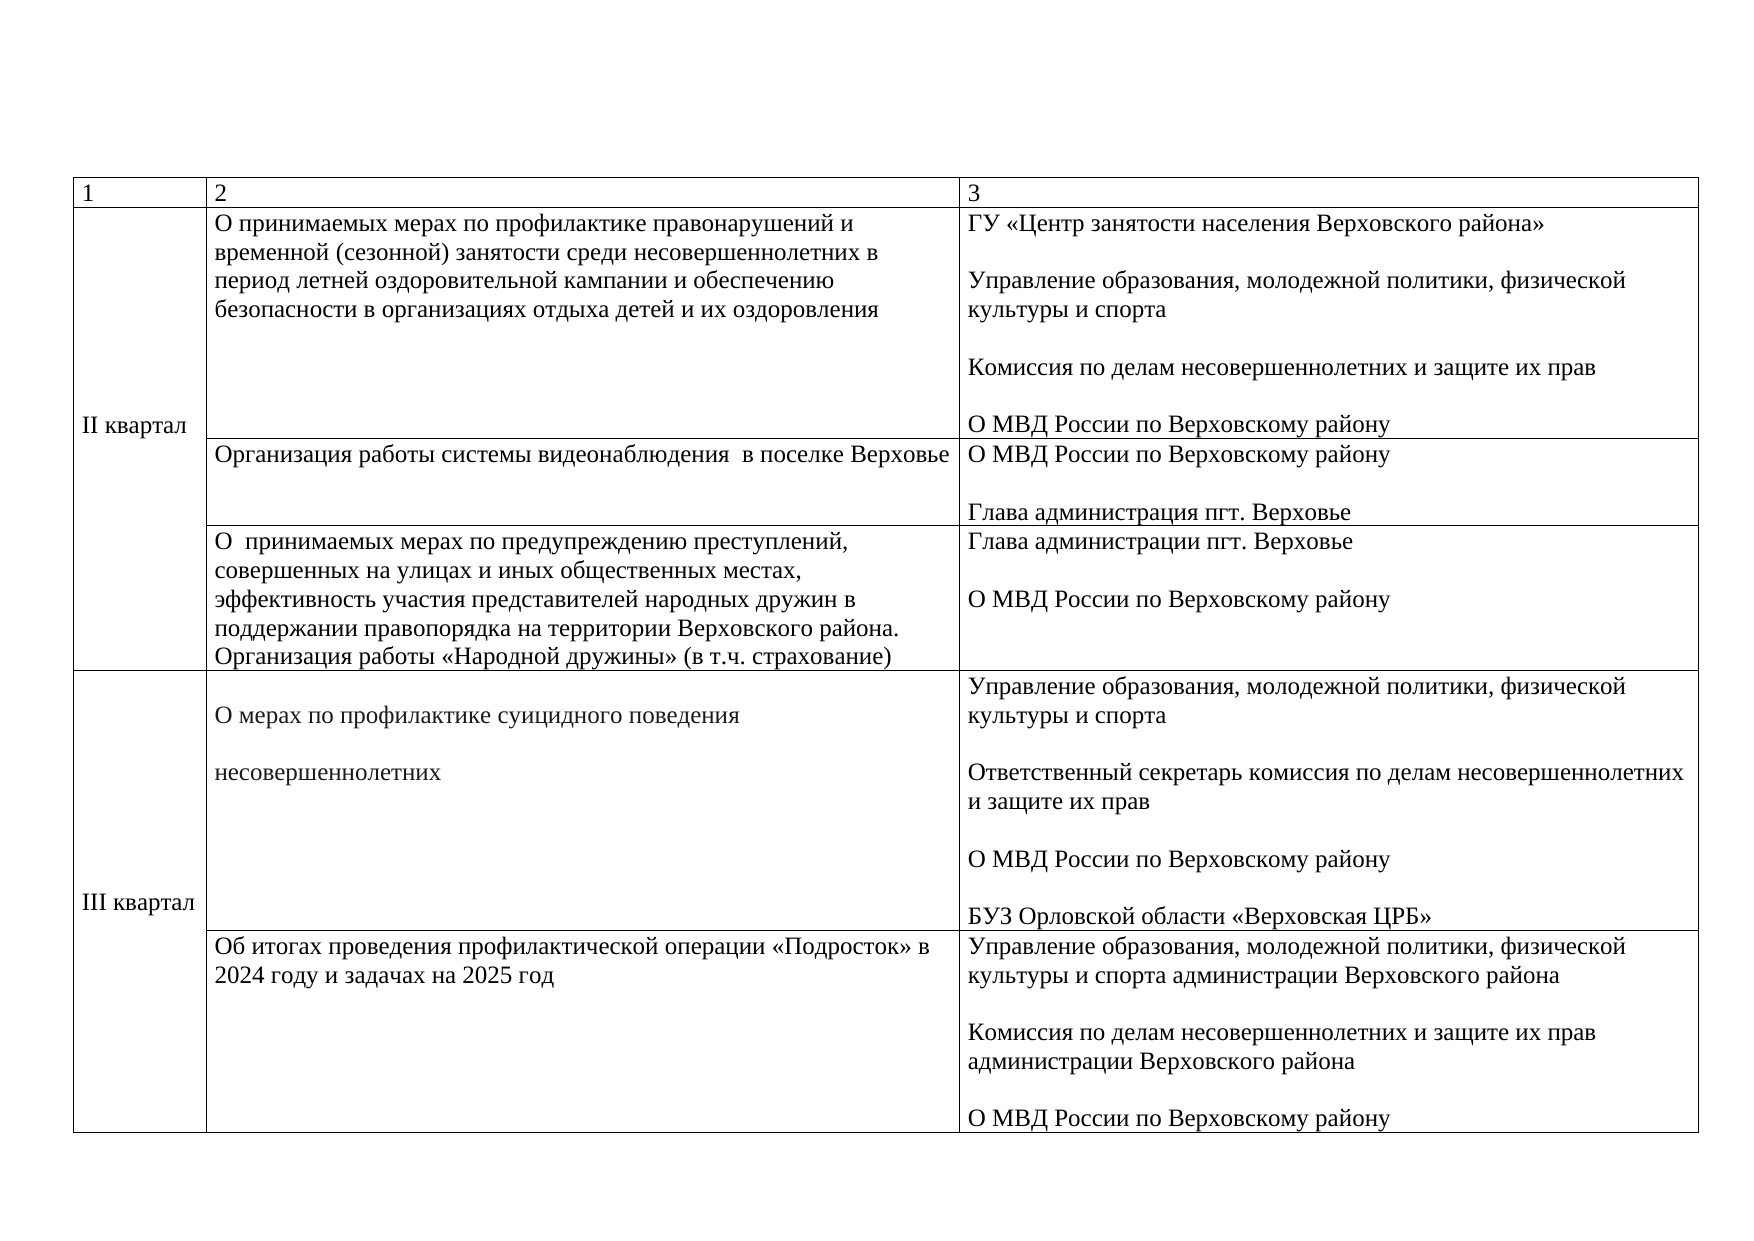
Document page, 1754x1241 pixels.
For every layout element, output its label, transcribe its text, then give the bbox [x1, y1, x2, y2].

table_cell Об итогах проведения профилактической операции «Подросток» в 2024 году и задачах на 2025 год [207, 931, 959, 1132]
table_header 3 [960, 178, 1698, 207]
table_cell О МВД России по Верховскому району Глава администрация пгт. Верховье [960, 439, 1698, 525]
table_cell Организация работы системы видеонаблюдения в поселке Верховье [207, 439, 959, 525]
table_cell Управление образования, молодежной политики, физической культуры и спорта Ответственный секретарь комиссия по делам несовершеннолетних и защите их прав О МВД России по Верховскому району БУЗ Орловской области «Верховская ЦРБ» [960, 671, 1698, 930]
table_cell ГУ «Центр занятости населения Верховского района» Управление образования, молодежной политики, физической культуры и спорта Комиссия по делам несовершеннолетних и защите их прав О МВД России по Верховскому району [960, 208, 1698, 438]
table_cell Глава администрации пгт. Верховье О МВД России по Верховскому району [960, 526, 1698, 670]
table_header 2 [207, 178, 959, 207]
table_cell III квартал [74, 671, 206, 1132]
table_header 1 [74, 178, 206, 207]
table_cell Управление образования, молодежной политики, физической культуры и спорта администрации Верховского района Комиссия по делам несовершеннолетних и защите их прав администрации Верховского района О МВД России по Верховскому району [960, 931, 1698, 1132]
table_cell О принимаемых мерах по профилактике правонарушений и временной (сезонной) занятости среди несовершеннолетних в период летней оздоровительной кампании и обеспечению безопасности в организациях отдыха детей и их оздоровления [207, 208, 959, 438]
table_cell II квартал [74, 208, 206, 670]
table_cell О принимаемых мерах по предупреждению преступлений, совершенных на улицах и иных общественных местах, эффективность участия представителей народных дружин в поддержании правопорядка на территории Верховского района. Организация работы «Народной дружины» (в т.ч. страхование) [207, 526, 959, 670]
table_cell О мерах по профилактике суицидного поведения несовершеннолетних [207, 671, 959, 930]
